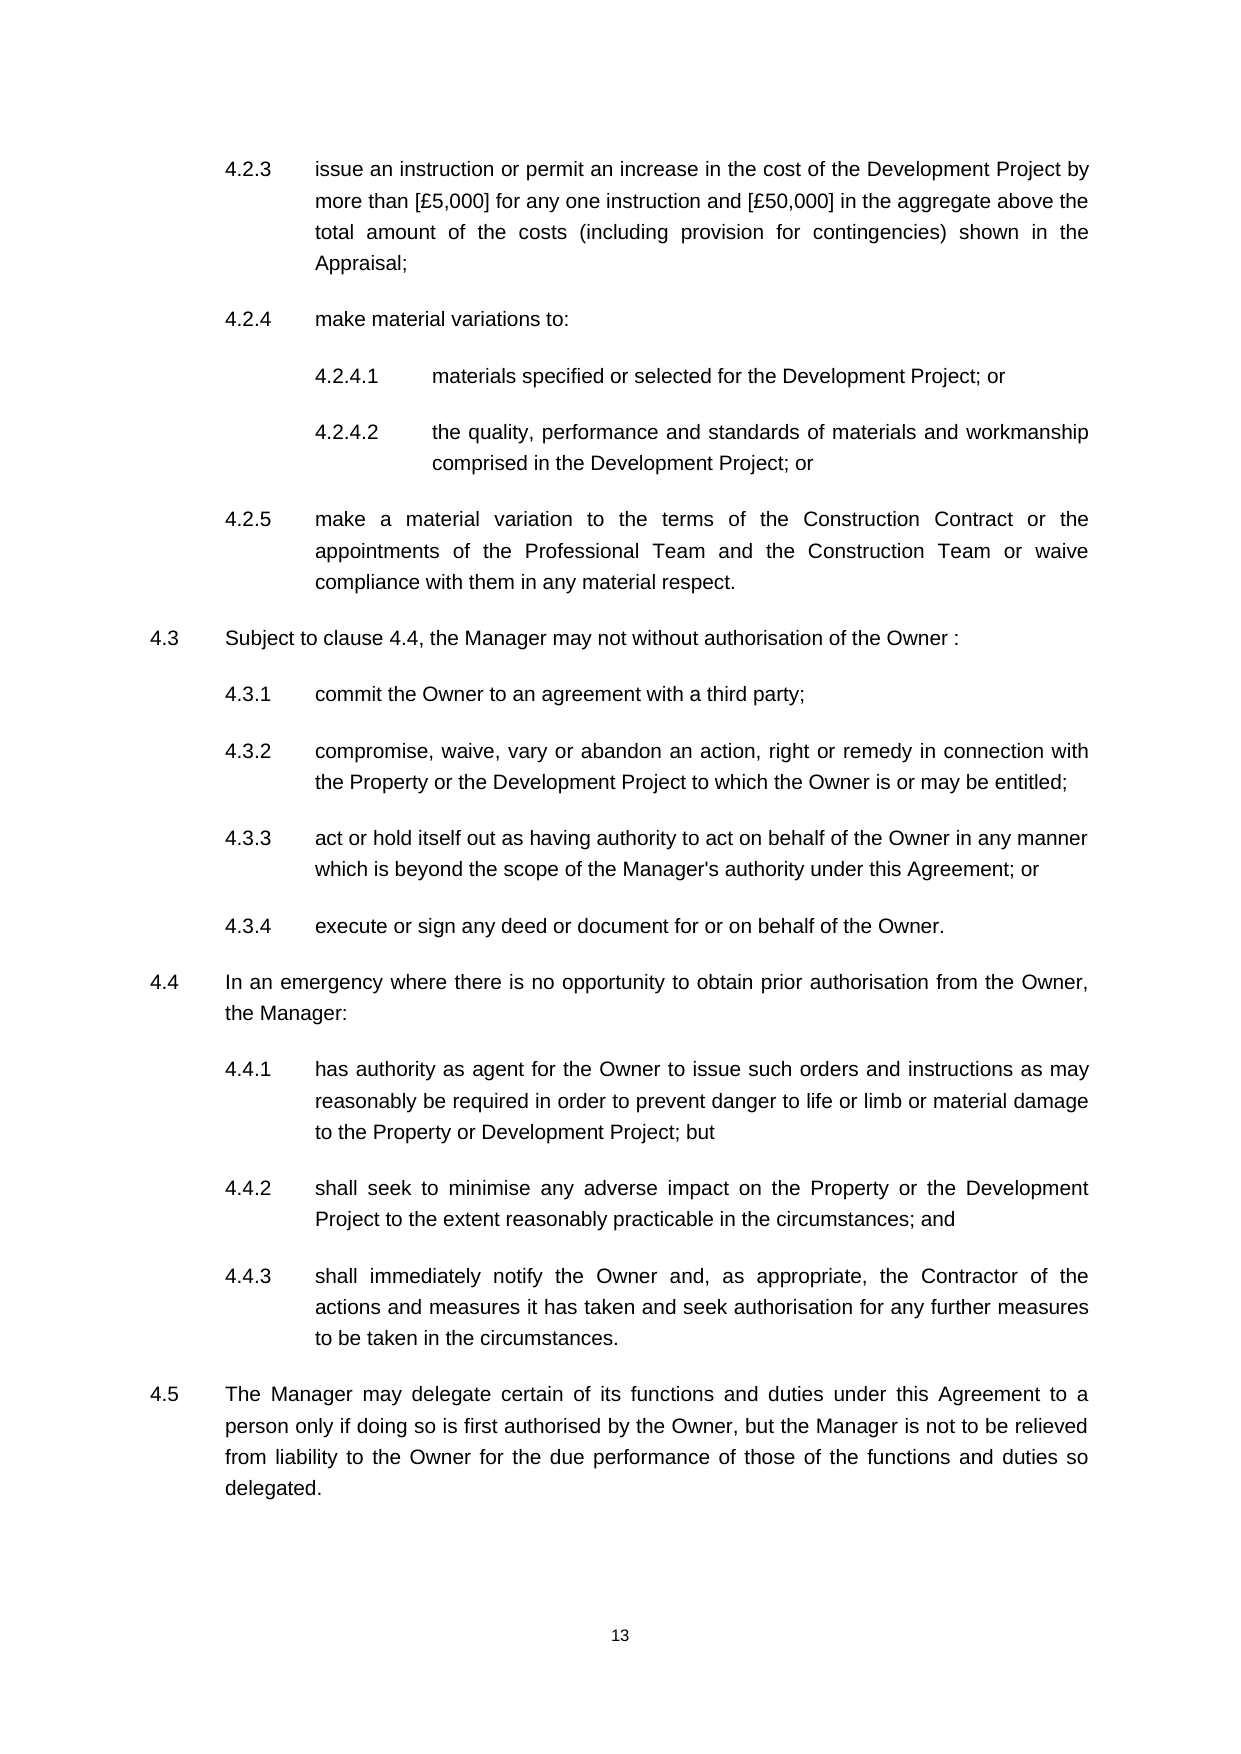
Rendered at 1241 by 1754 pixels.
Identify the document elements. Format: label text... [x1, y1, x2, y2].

subtitle Subject to clause 4.4, the Manager may not without authorisation of the Owner : [150, 619, 1090, 650]
subtitle The Manager may delegate certain of its functions and duties under this Agreement to a person only if doing so is first authorised by the Owner, but the Manager is not to be relieved from liability to the Owner for the due performance of those of the functions and duties so delegated. [150, 1375, 1090, 1500]
subtitle make a material variation to the terms of the Construction Contract or the appointments of the Professional Team and the Construction Team or waive compliance with them in any material respect. [225, 500, 1090, 594]
subtitle has authority as agent for the Owner to issue such orders and instructions as may reasonably be required in order to prevent danger to life or limb or material damage to the Property or Development Project; but [225, 1050, 1090, 1144]
subtitle execute or sign any deed or document for or on behalf of the Owner. [225, 906, 1090, 937]
subtitle materials specified or selected for the Development Project; or [315, 356, 1090, 387]
subtitle shall immediately notify the Owner and, as appropriate, the Contractor of the actions and measures it has taken and seek authorisation for any further measures to be taken in the circumstances. [225, 1256, 1090, 1350]
subtitle act or hold itself out as having authority to act on behalf of the Owner in any manner which is beyond the scope of the Manager's authority under this Agreement; or [225, 819, 1090, 881]
subtitle commit the Owner to an agreement with a third party; [225, 675, 1090, 706]
subtitle make material variations to: [225, 300, 1090, 331]
subtitle compromise, waive, vary or abandon an action, right or remedy in connection with the Property or the Development Project to which the Owner is or may be entitled; [225, 731, 1090, 794]
subtitle In an emergency where there is no opportunity to obtain prior authorisation from the Owner, the Manager: [150, 962, 1090, 1025]
subtitle shall seek to minimise any adverse impact on the Property or the Development Project to the extent reasonably practicable in the circumstances; and [225, 1169, 1090, 1231]
subtitle issue an instruction or permit an increase in the cost of the Development Project by more than [£5,000] for any one instruction and [£50,000] in the aggregate above the total amount of the costs (including provision for contingencies) shown in the Appraisal; [225, 150, 1090, 275]
subtitle the quality, performance and standards of materials and workmanship comprised in the Development Project; or [315, 412, 1090, 475]
